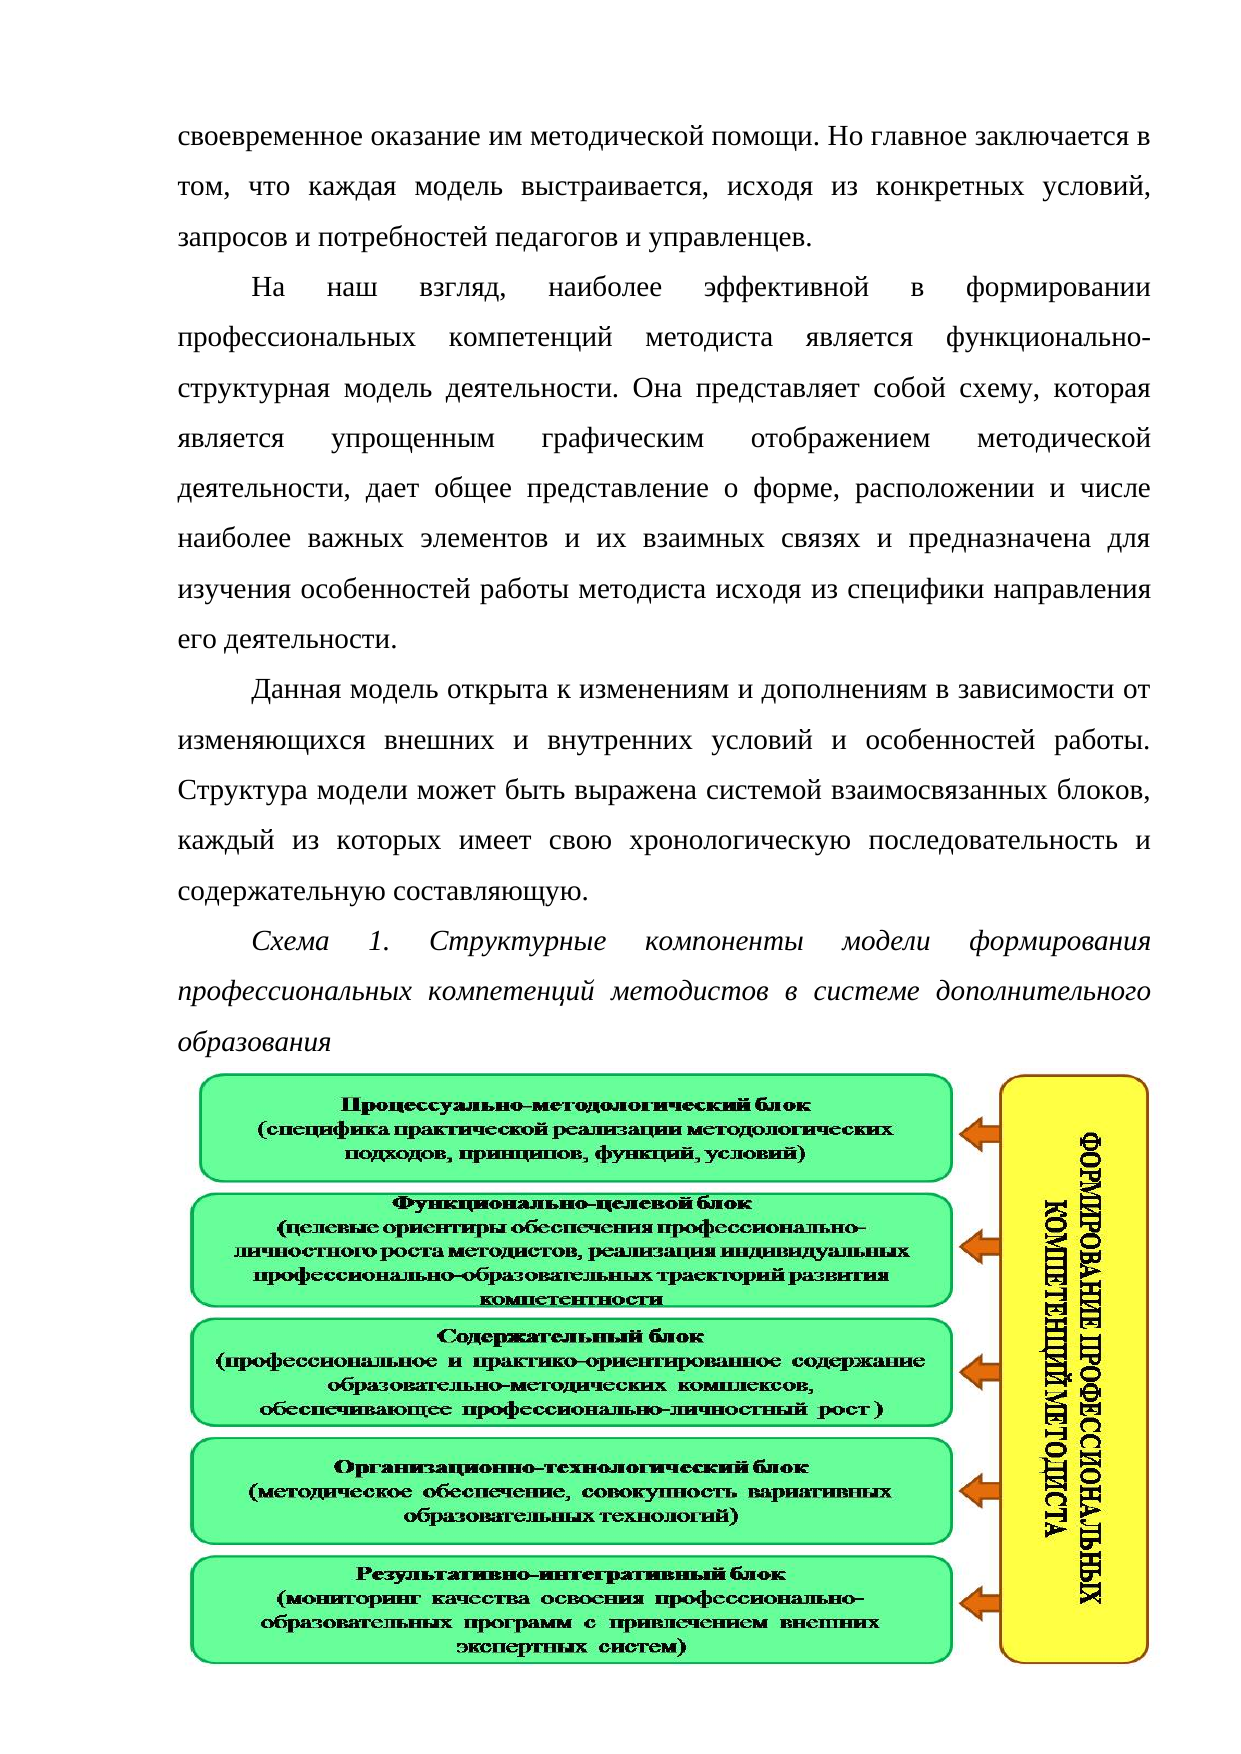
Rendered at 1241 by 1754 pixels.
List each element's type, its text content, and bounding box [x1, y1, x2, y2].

text Процессуально-методологический блок включает интеграцию следующих подходов: [177, 1124, 1152, 1208]
text Данная модель открыта к изменениям и дополнениям в зависимости от изменяющихся внешних и внутренних условий и особенностей работы. Структура модели может быть выражена системой взаимосвязанных блоков, каждый из которых имеет свою хронологическую последовательность и содержательную составляющую. [177, 672, 1152, 906]
text - компетентностного (профессионально-личностный рост педагогических кадров УДОДиМ обеспечивается развитием системы вариативных компетенций, профессионально важных качеств, необходимых и достаточных для эффективного выполнения задач профессиональной деятельности специалиста дополнительной образовательной сферы); [177, 1225, 1152, 1460]
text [177, 1477, 1152, 1560]
text Схема 1. Структурные компоненты модели формирования профессиональных компетенций методистов в системе дополнительного образования [177, 923, 1152, 1057]
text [177, 118, 1152, 252]
text Рассмотрим подробнее блоки, составляющие модель. [177, 1074, 1152, 1108]
text На наш взгляд, наиболее эффективной в формировании профессиональных компетенций методиста является функционально-структурная модель деятельности. Она представляет собой схему, которая является упрощенным графическим отображением методической деятельности, дает общее представление о форме, расположении и числе наиболее важных элементов и их взаимных связях и предназначена для изучения особенностей работы методиста исходя из специфики направления его деятельности. [177, 269, 1152, 655]
